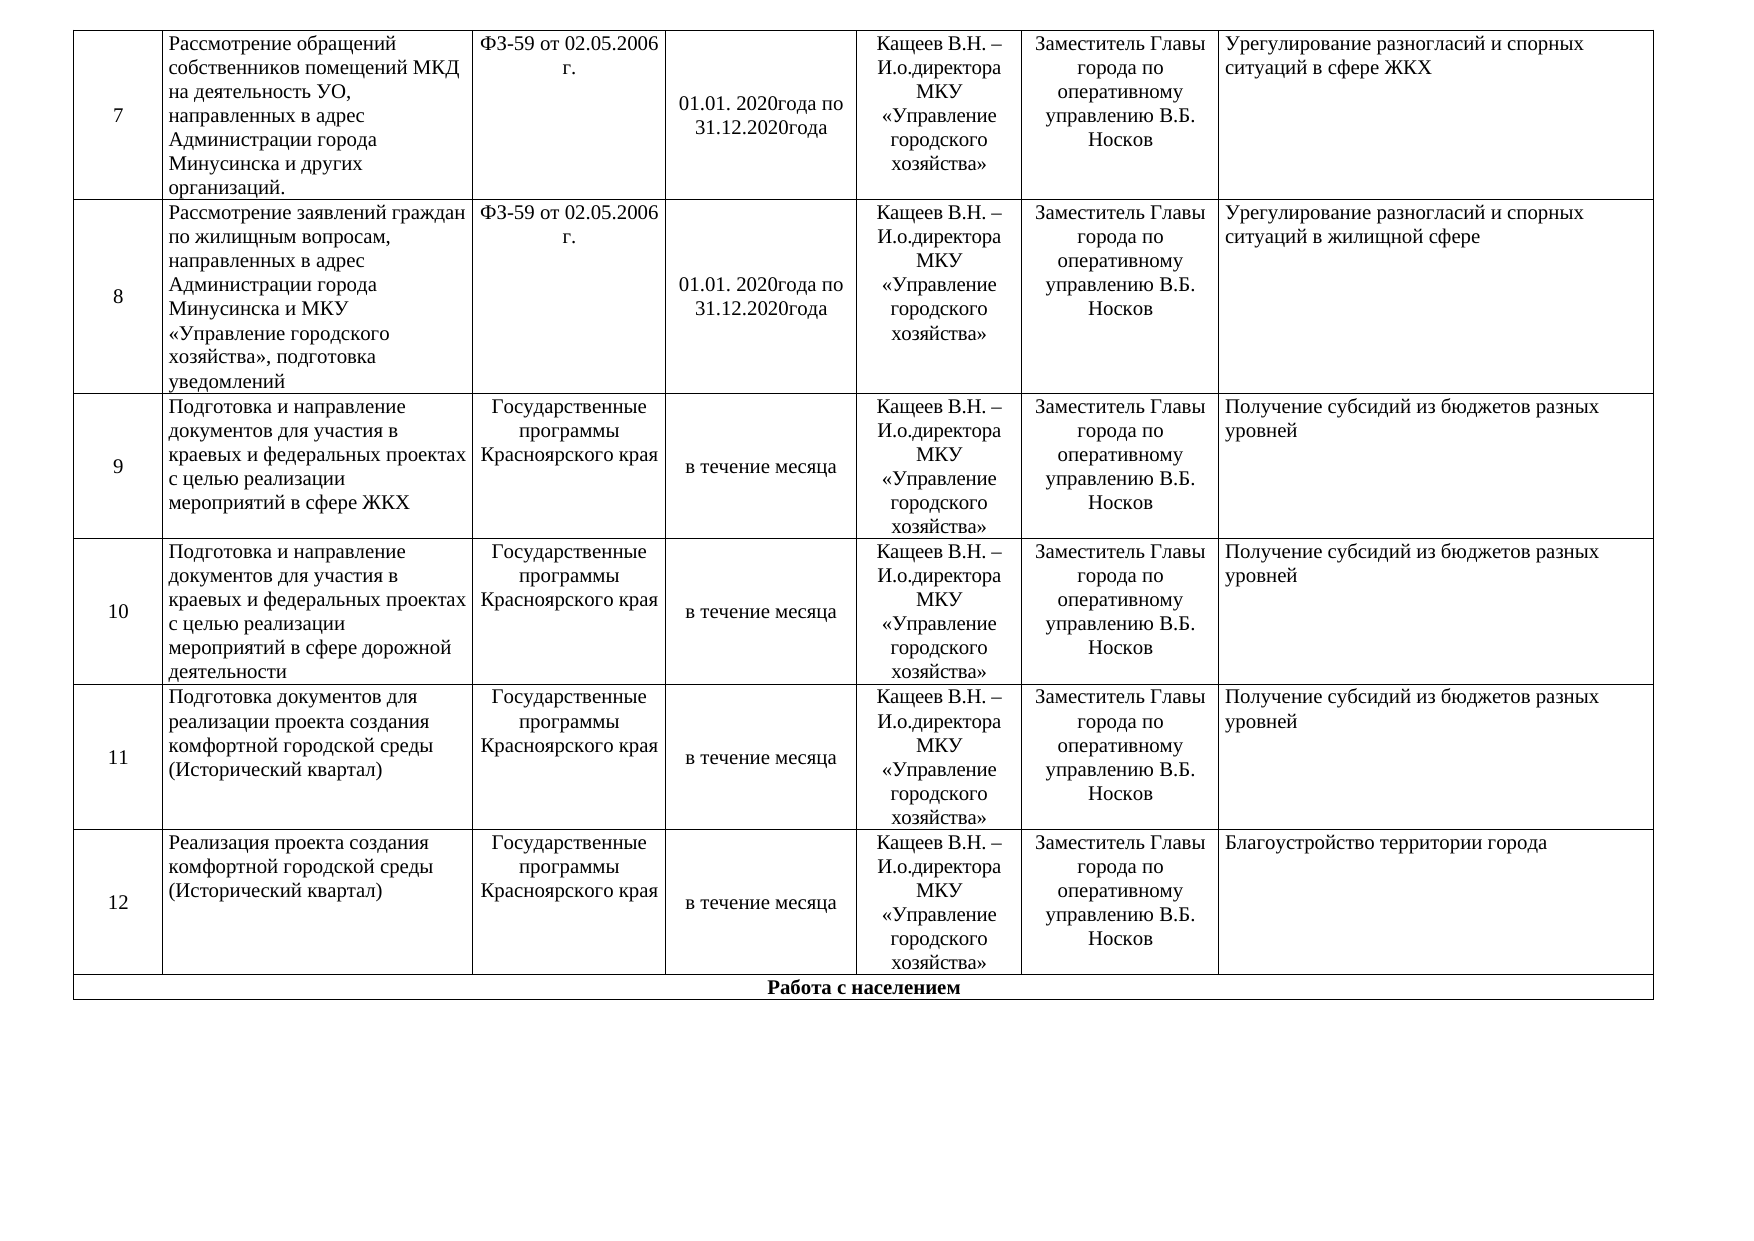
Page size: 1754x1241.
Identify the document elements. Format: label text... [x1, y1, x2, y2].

table_cell Работа с населением [74, 975, 1653, 999]
table_cell 8 [74, 200, 162, 393]
table_cell Рассмотрение обращений собственников помещений МКД на деятельность УО, направленных в адрес Администрации города Минусинска и других организаций. [163, 31, 472, 199]
table_cell Заместитель Главы города по оперативному управлению В.Б. Носков [1022, 539, 1218, 683]
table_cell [857, 31, 1021, 199]
table_cell в течение месяца [666, 830, 856, 974]
table_cell Подготовка и направление документов для участия в краевых и федеральных проектах с целью реализации мероприятий в сфере дорожной деятельности [163, 539, 472, 683]
table_cell Государственные программы Красноярского края [473, 685, 665, 829]
table_cell в течение месяца [666, 685, 856, 829]
table_cell 7 [74, 31, 162, 199]
table_cell Подготовка и направление документов для участия в краевых и федеральных проектах с целью реализации мероприятий в сфере ЖКХ [163, 394, 472, 538]
table_cell Государственные программы Красноярского края [473, 830, 665, 974]
table_cell 11 [74, 685, 162, 829]
table_cell Рассмотрение заявлений граждан по жилищным вопросам, направленных в адрес Администрации города Минусинска и МКУ «Управление городского хозяйства», подготовка уведомлений [163, 200, 472, 393]
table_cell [1022, 31, 1218, 199]
table_cell Кащеев В.Н. –И.о.директора МКУ «Управление городского хозяйства» [857, 539, 1021, 683]
table_cell 01.01. 2020года по 31.12.2020года [666, 31, 856, 199]
table_cell 9 [74, 394, 162, 538]
table_cell Реализация проекта создания комфортной городской среды (Исторический квартал) [163, 830, 472, 974]
table_cell 10 [74, 539, 162, 683]
table_cell Урегулирование разногласий и спорных ситуаций в сфере ЖКХ [1219, 31, 1653, 199]
table_cell Государственные программы Красноярского края [473, 394, 665, 538]
table_cell ФЗ-59 от 02.05.2006 г. [473, 31, 665, 199]
table_cell Кащеев В.Н. –И.о.директора МКУ «Управление городского хозяйства» [857, 830, 1021, 974]
table_cell Кащеев В.Н. –И.о.директора МКУ «Управление городского хозяйства» [857, 394, 1021, 538]
table_cell Урегулирование разногласий и спорных ситуаций в жилищной сфере [1219, 200, 1653, 393]
table_cell ФЗ-59 от 02.05.2006 г. [473, 200, 665, 393]
table_cell Заместитель Главы города по оперативному управлению В.Б. Носков [1022, 685, 1218, 829]
table_cell Получение субсидий из бюджетов разных уровней [1219, 539, 1653, 683]
table_cell Заместитель Главы города по оперативному управлению В.Б. Носков [1022, 200, 1218, 393]
table_cell Заместитель Главы города по оперативному управлению В.Б. Носков [1022, 394, 1218, 538]
table_cell Получение субсидий из бюджетов разных уровней [1219, 394, 1653, 538]
table_cell 01.01. 2020года по 31.12.2020года [666, 200, 856, 393]
table_cell Государственные программы Красноярского края [473, 539, 665, 683]
table_cell Подготовка документов для реализации проекта создания комфортной городской среды (Исторический квартал) [163, 685, 472, 829]
table_cell Кащеев В.Н. –И.о.директора МКУ «Управление городского хозяйства» [857, 685, 1021, 829]
table_cell в течение месяца [666, 394, 856, 538]
table_cell в течение месяца [666, 539, 856, 683]
table_cell Благоустройство территории города [1219, 830, 1653, 974]
table_cell Кащеев В.Н. –И.о.директора МКУ «Управление городского хозяйства» [857, 200, 1021, 393]
table_cell Получение субсидий из бюджетов разных уровней [1219, 685, 1653, 829]
table_cell 12 [74, 830, 162, 974]
table_cell Заместитель Главы города по оперативному управлению В.Б. Носков [1022, 830, 1218, 974]
